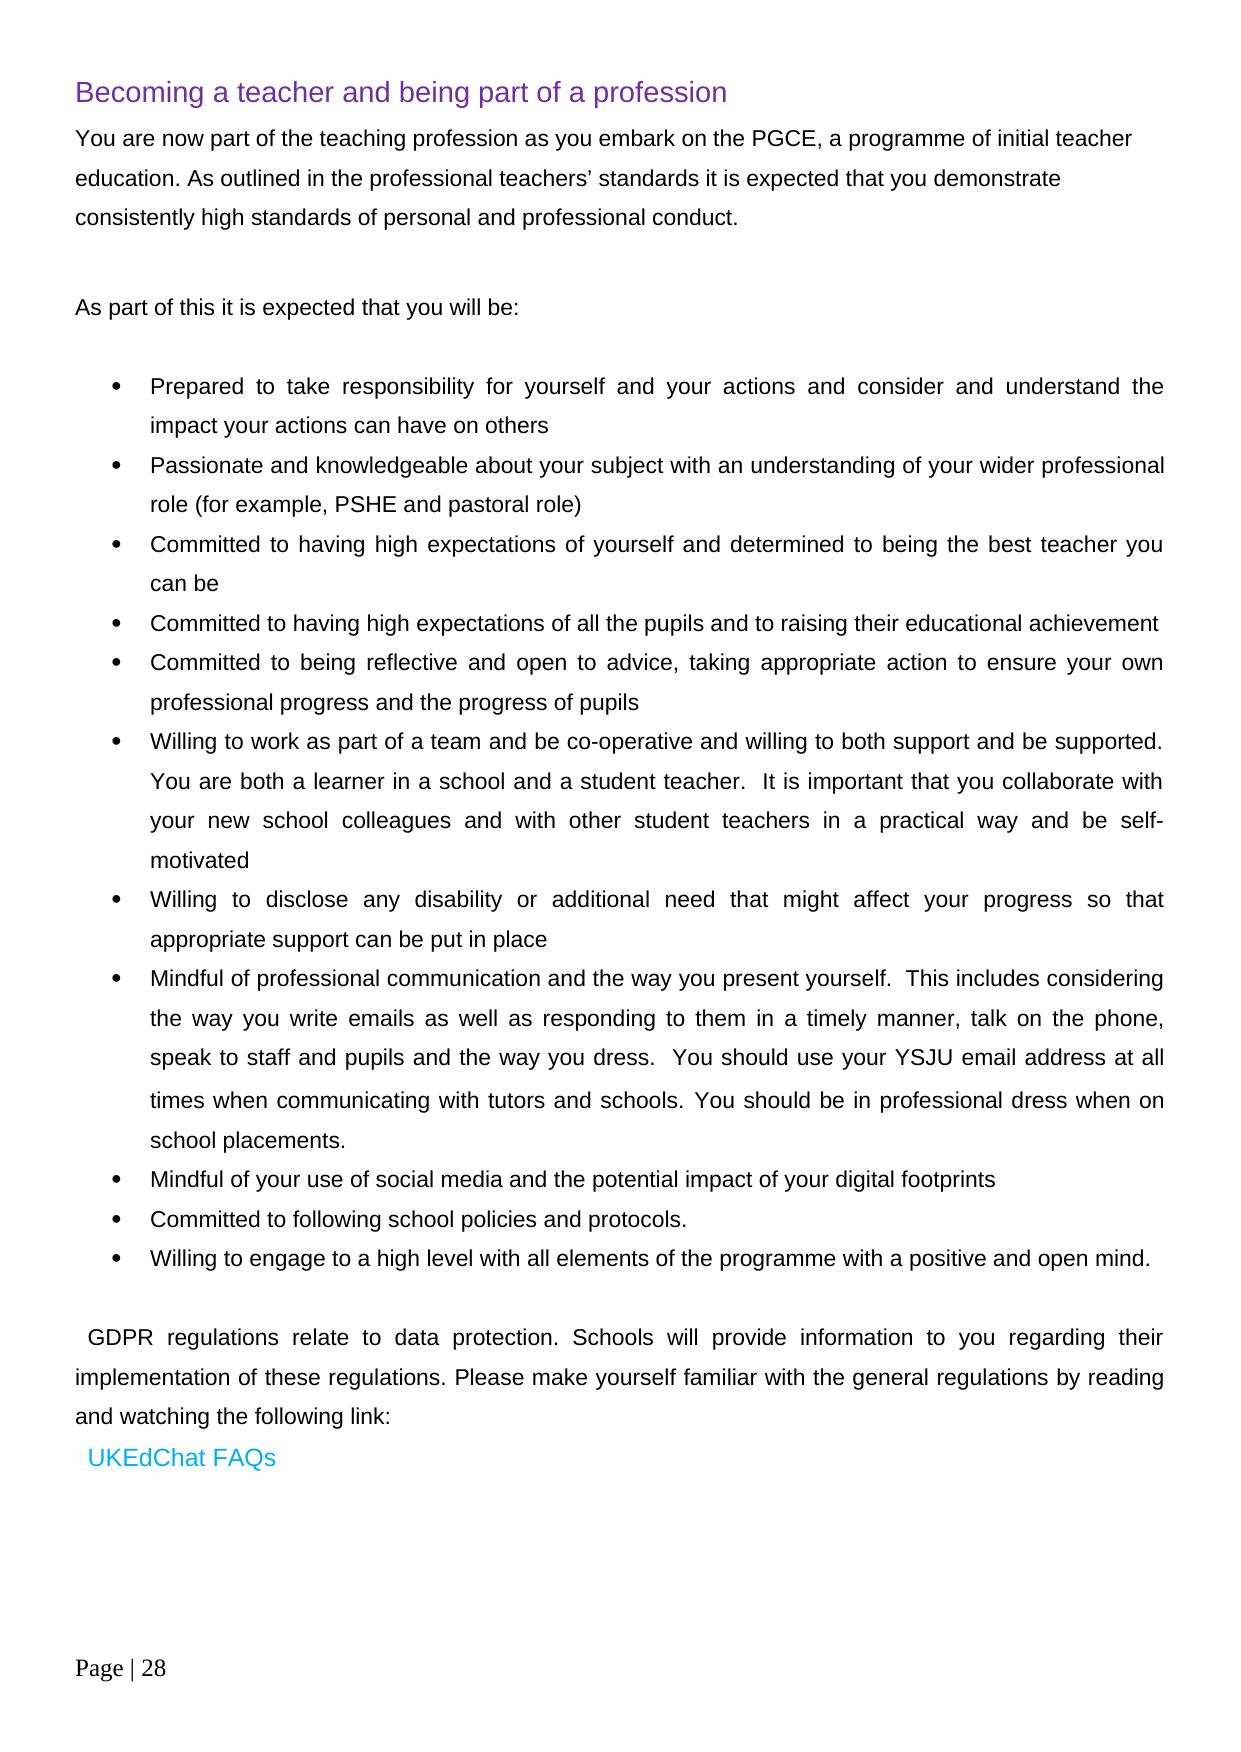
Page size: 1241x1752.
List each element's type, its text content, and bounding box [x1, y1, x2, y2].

text GDPR regulations relate to data protection. Schools will provide information to you regarding their implementation of these regulations. Please make yourself familiar with the general regulations by reading and watching the following link: [75, 1324, 1165, 1429]
list Prepared to take responsibility for yourself and your actions and consider and understand the impact your actions can have on others [112, 373, 1165, 439]
list Committed to having high expectations of yourself and determined to being the best teacher you can be [112, 531, 1165, 597]
list Committed to having high expectations of all the pupils and to raising their educational achievement [112, 610, 1165, 636]
list Willing to disclose any disability or additional need that might affect your progress so that appropriate support can be put in place [112, 886, 1165, 952]
text You are now part of the teaching profession as you embark on the PGCE, a programme of initial teacher education. As outlined in the professional teachers’ standards it is expected that you demonstrate consistently high standards of personal and professional conduct. [75, 125, 1165, 231]
list Willing to work as part of a team and be co-operative and willing to both support and be supported. You are both a learner in a school and a student teacher. It is important that you collaborate with your new school colleagues and with other student teachers in a practical way and be self-motivated [112, 728, 1165, 873]
list Mindful of professional communication and the way you present yourself. This includes considering the way you write emails as well as responding to them in a timely manner, talk on the phone, speak to staff and pupils and the way you dress. You should use your YSJU email address at all times when communicating with tutors and schools. You should be in professional dress when on school placements. [112, 965, 1165, 1153]
text As part of this it is expected that you will be: [75, 294, 1165, 320]
subtitle Becoming a teacher and being part of a profession [75, 75, 1165, 108]
list Committed to being reflective and open to advice, taking appropriate action to ensure your own professional progress and the progress of pupils [112, 649, 1165, 715]
list Passionate and knowledgeable about your subject with an understanding of your wider professional role (for example, PSHE and pastoral role) [112, 452, 1165, 518]
list Committed to following school policies and protocols. [112, 1206, 1165, 1232]
list Mindful of your use of social media and the potential impact of your digital footprints [112, 1166, 1165, 1193]
text UKEdChat FAQs [75, 1443, 1165, 1471]
list Willing to engage to a high level with all elements of the programme with a positive and open mind. [112, 1245, 1165, 1272]
